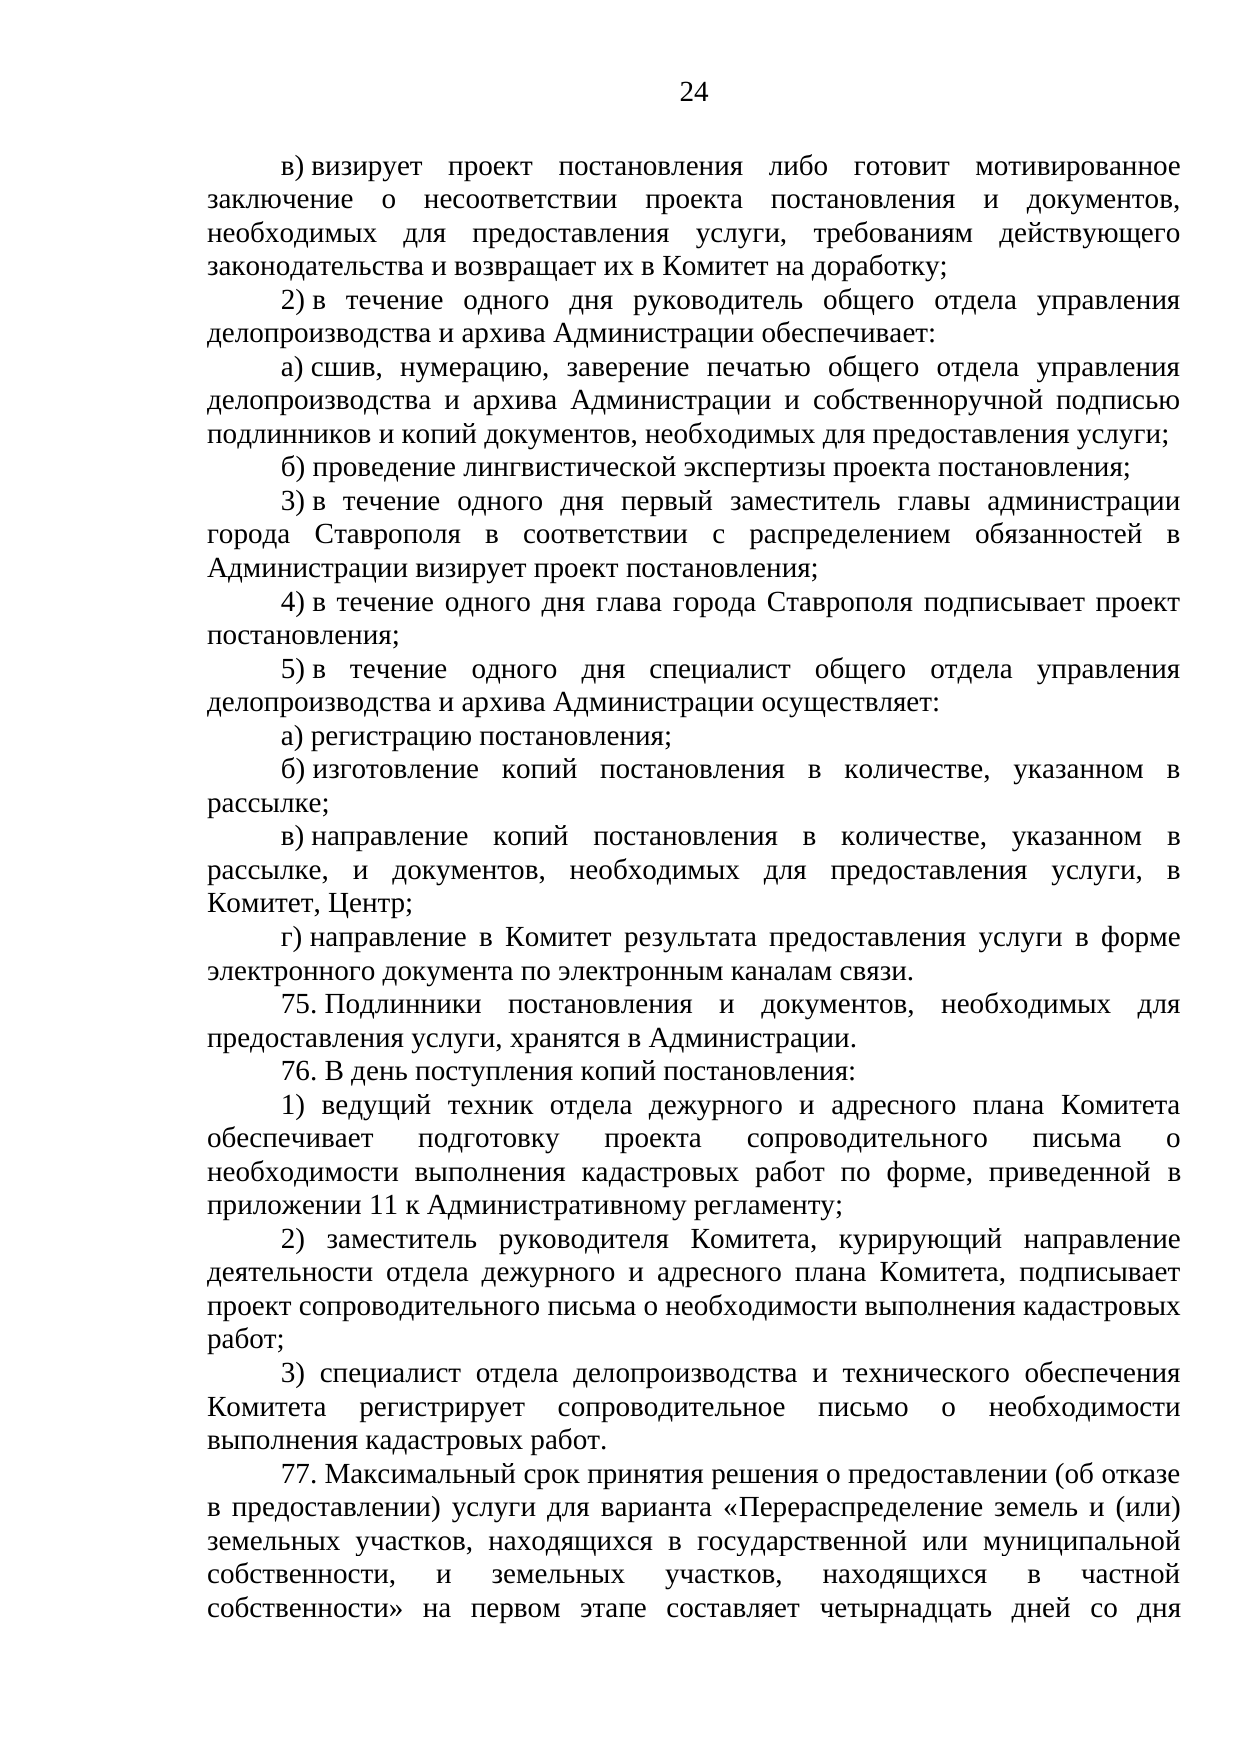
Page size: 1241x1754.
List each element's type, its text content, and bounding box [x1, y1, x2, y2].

text 75. Подлинники постановления и документов, необходимых для предоставления услуги, хранятся в Администрации. [207, 986, 1181, 1053]
text 4) в течение одного дня глава города Ставрополя подписывает проект постановления; [207, 584, 1181, 651]
text г) направление в Комитет результата предоставления услуги в форме электронного документа по электронным каналам связи. [207, 919, 1181, 986]
text 1) ведущий техник отдела дежурного и адресного плана Комитета обеспечивает подготовку проекта сопроводительного письма о необходимости выполнения кадастровых работ по форме, приведенной в приложении 11 к Административному регламенту; [207, 1087, 1181, 1221]
text 2) в течение одного дня руководитель общего отдела управления делопроизводства и архива Администрации обеспечивает: [207, 282, 1181, 349]
text в) направление копий постановления в количестве, указанном в рассылке, и документов, необходимых для предоставления услуги, в Комитет, Центр; [207, 818, 1181, 919]
text 76. В день поступления копий постановления: [207, 1053, 1181, 1087]
text 3) в течение одного дня первый заместитель главы администрации города Ставрополя в соответствии с распределением обязанностей в Администрации визирует проект постановления; [207, 483, 1181, 584]
text 3) специалист отдела делопроизводства и технического обеспечения Комитета регистрирует сопроводительное письмо о необходимости выполнения кадастровых работ. [207, 1355, 1181, 1456]
text 2) заместитель руководителя Комитета, курирующий направление деятельности отдела дежурного и адресного плана Комитета, подписывает проект сопроводительного письма о необходимости выполнения кадастровых работ; [207, 1221, 1181, 1355]
text б) проведение лингвистической экспертизы проекта постановления; [207, 449, 1181, 483]
text в) визирует проект постановления либо готовит мотивированное заключение о несоответствии проекта постановления и документов, необходимых для предоставления услуги, требованиям действующего законодательства и возвращает их в Комитет на доработку; [207, 148, 1181, 282]
text а) регистрацию постановления; [207, 718, 1181, 751]
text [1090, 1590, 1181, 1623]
text 5) в течение одного дня специалист общего отдела управления делопроизводства и архива Администрации осуществляет: [207, 651, 1181, 718]
text а) сшив, нумерацию, заверение печатью общего отдела управления делопроизводства и архива Администрации и собственноручной подписью подлинников и копий документов, необходимых для предоставления услуги; [207, 349, 1181, 449]
text б) изготовление копий постановления в количестве, указанном в рассылке; [207, 751, 1181, 818]
